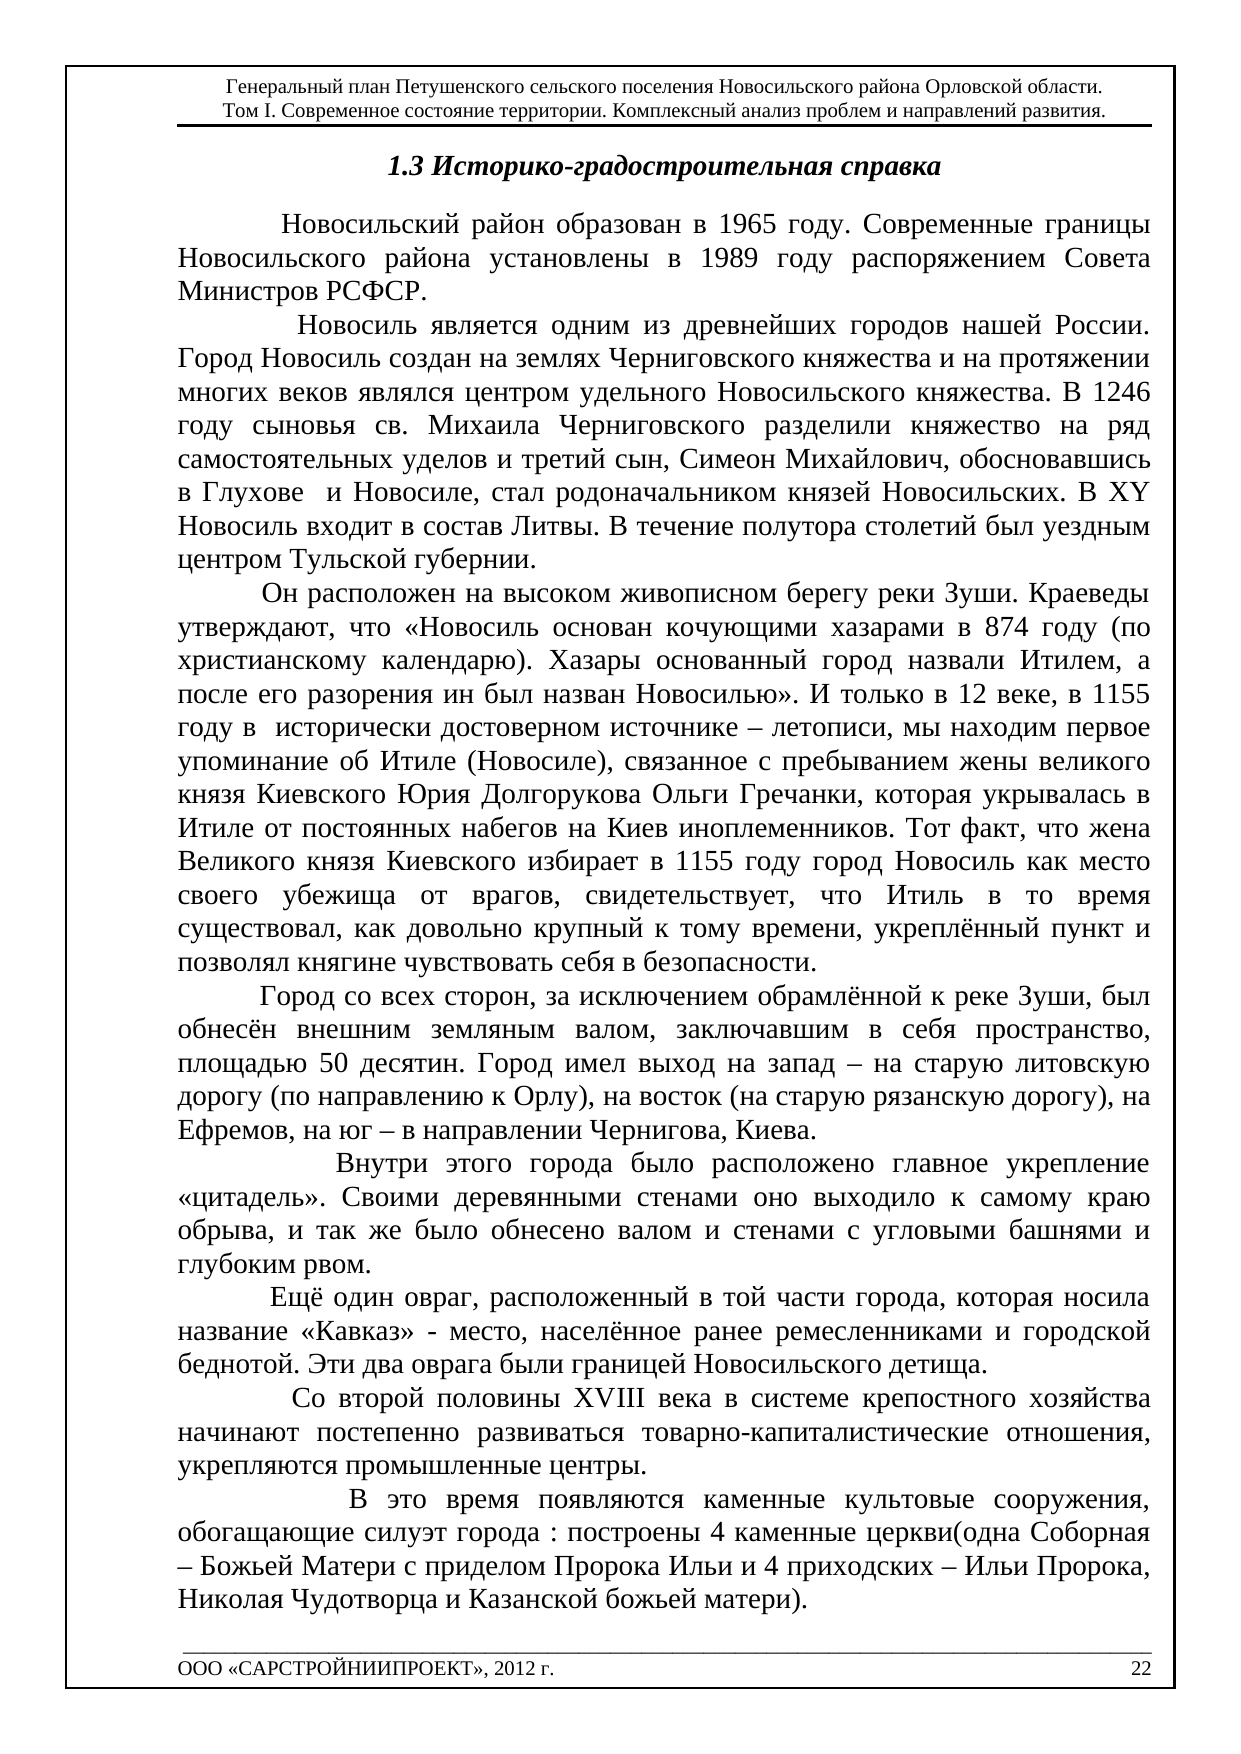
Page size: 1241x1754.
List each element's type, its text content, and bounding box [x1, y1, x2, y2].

subtitle Ещё один овраг, расположенный в той части города, которая носила название «Кавказ» - место, населённое ранее ремесленниками и городской беднотой. Эти два оврага были границей Новосильского детища. [177, 1279, 1152, 1380]
subtitle В это время появляются каменные культовые сооружения, обогащающие силуэт города : построены 4 каменные церкви(одна Соборная – Божьей Матери с приделом Пророка Ильи и 4 приходских – Ильи Пророка, Николая Чудотворца и Казанской божьей матери). [177, 1481, 1152, 1615]
subtitle Новосиль является одним из древнейших городов нашей России. Город Новосиль создан на землях Черниговского княжества и на протяжении многих веков являлся центром удельного Новосильского княжества. В 1246 году сыновья св. Михаила Черниговского разделили княжество на ряд самостоятельных уделов и третий сын, Симеон Михайлович, обосновавшись в Глухове и Новосиле, стал родоначальником князей Новосильских. В XY Новосиль входит в состав Литвы. В течение полутора столетий был уездным центром Тульской губернии. [177, 307, 1152, 575]
subtitle Город со всех сторон, за исключением обрамлённой к реке Зуши, был обнесён внешним земляным валом, заключавшим в себя пространство, площадью 50 десятин. Город имел выход на запад – на старую литовскую дорогу (по направлению к Орлу), на восток (на старую рязанскую дорогу), на Ефремов, на юг – в направлении Чернигова, Киева. [177, 978, 1152, 1145]
subtitle Со второй половины ХVIII века в системе крепостного хозяйства начинают постепенно развиваться товарно-капиталистические отношения, укрепляются промышленные центры. [177, 1380, 1152, 1481]
subtitle Новосильский район образован в 1965 году. Современные границы Новосильского района установлены в 1989 году распоряжением Совета Министров РСФСР. [177, 206, 1152, 307]
subtitle 1.3 Историко-градостроительная справка [177, 148, 1152, 181]
subtitle Внутри этого города было расположено главное укрепление «цитадель». Своими деревянными стенами оно выходило к самому краю обрыва, и так же было обнесено валом и стенами с угловыми башнями и глубоким рвом. [177, 1145, 1152, 1279]
subtitle Он расположен на высоком живописном берегу реки Зуши. Краеведы утверждают, что «Новосиль основан кочующими хазарами в 874 году (по христианскому календарю). Хазары основанный город назвали Итилем, а после его разорения ин был назван Новосилью». И только в 12 веке, в 1155 году в исторически достоверном источнике – летописи, мы находим первое упоминание об Итиле (Новосиле), связанное с пребыванием жены великого князя Киевского Юрия Долгорукова Ольги Гречанки, которая укрывалась в Итиле от постоянных набегов на Киев иноплеменников. Тот факт, что жена Великого князя Киевского избирает в 1155 году город Новосиль как место своего убежища от врагов, свидетельствует, что Итиль в то время существовал, как довольно крупный к тому времени, укреплённый пункт и позволял княгине чувствовать себя в безопасности. [177, 575, 1152, 978]
